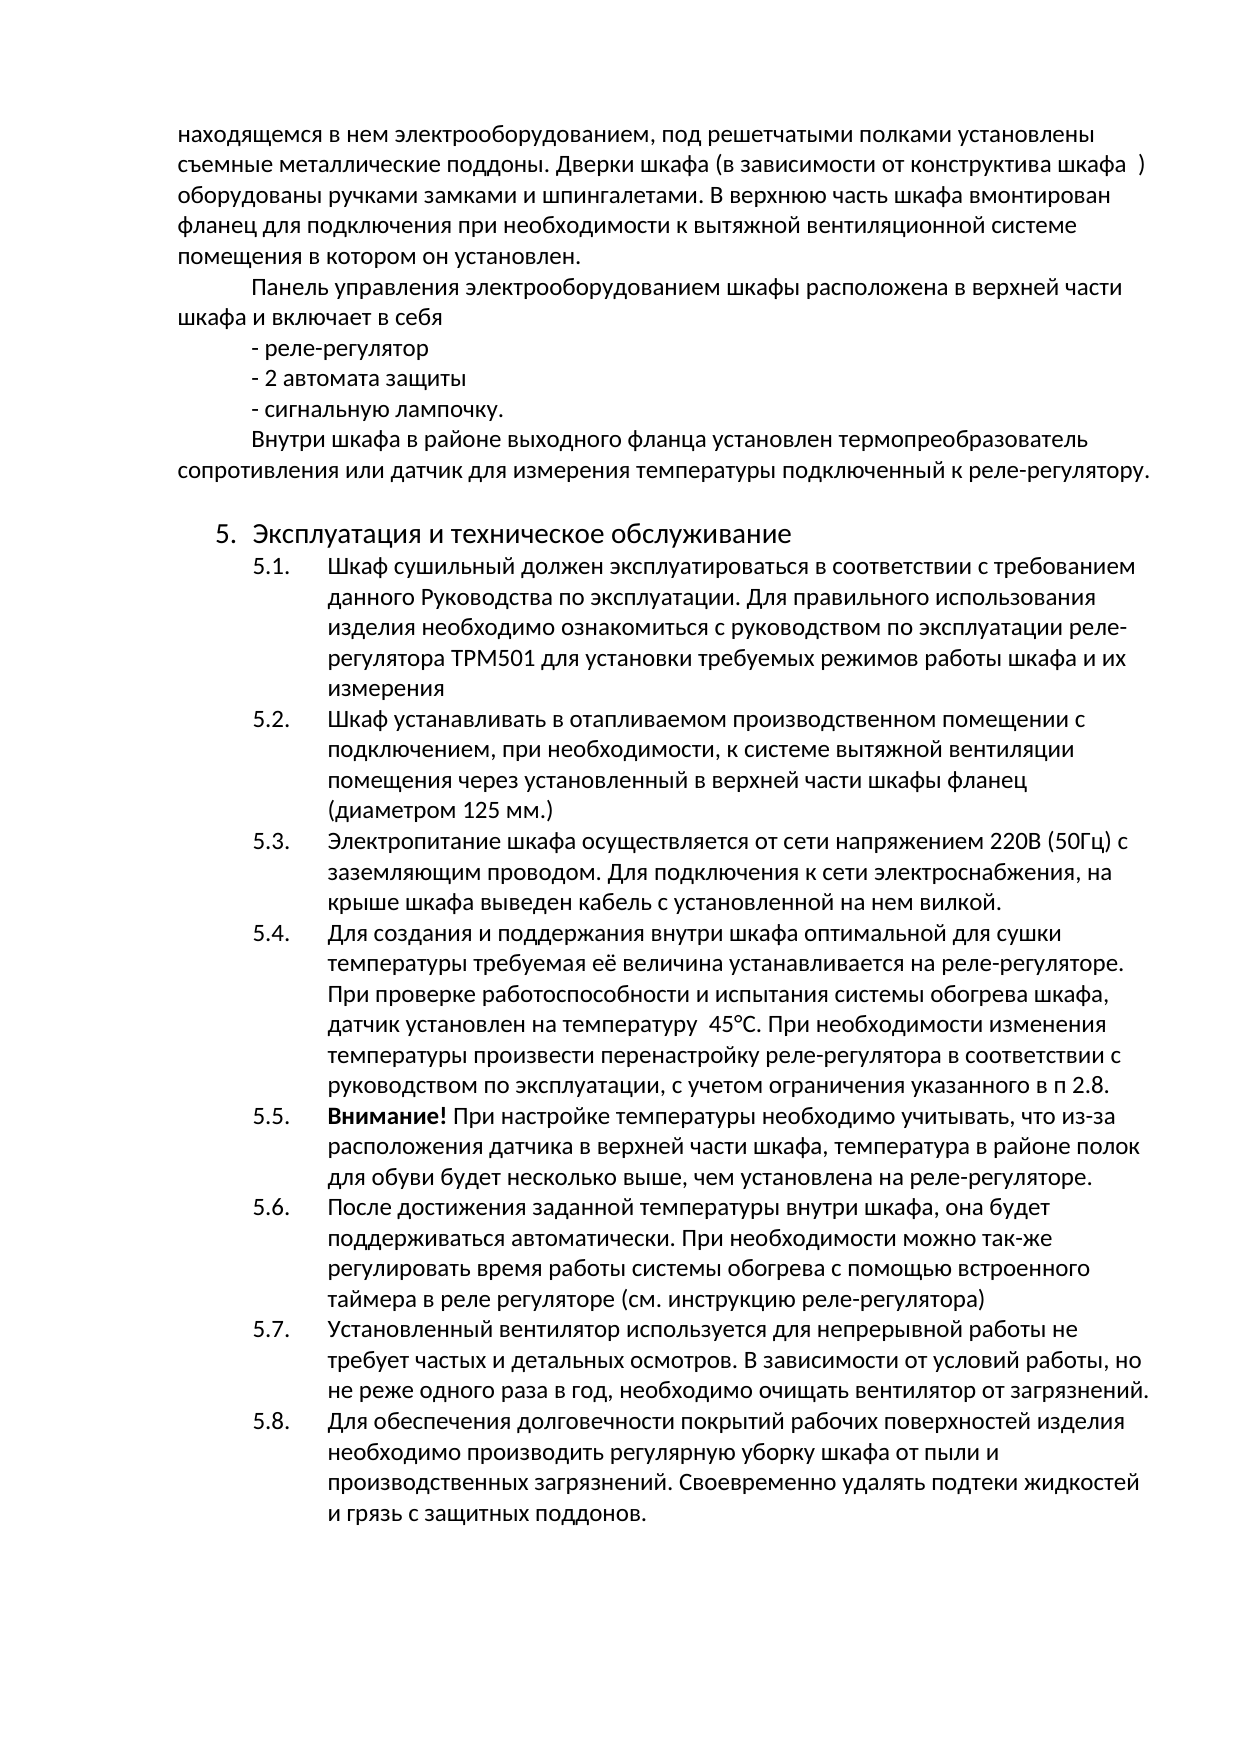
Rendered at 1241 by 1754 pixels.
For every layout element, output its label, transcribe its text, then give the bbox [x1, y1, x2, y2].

list Внутри шкафа в районе выходного фланца установлен термопреобразователь сопротивления или датчик для измерения температуры подключенный к реле-регулятору. [177, 423, 1152, 484]
list Эксплуатация и техническое обслуживание [215, 515, 1152, 551]
list Панель управления электрооборудованием шкафы расположена в верхней части шкафа и включает в себя [177, 271, 1152, 332]
list Внимание! При настройке температуры необходимо учитывать, что из-за расположения датчика в верхней части шкафа, температура в районе полок для обуви будет несколько выше, чем установлена на реле-регуляторе. [252, 1100, 1152, 1191]
list Установленный вентилятор используется для непрерывной работы не требует частых и детальных осмотров. В зависимости от условий работы, но не реже одного раза в год, необходимо очищать вентилятор от загрязнений. [252, 1313, 1152, 1405]
list Шкаф сушильный должен эксплуатироваться в соответствии с требованием данного Руководства по эксплуатации. Для правильного использования изделия необходимо ознакомиться с руководством по эксплуатации реле-регулятора ТРМ501 для установки требуемых режимов работы шкафа и их измерения [252, 551, 1152, 703]
list - 2 автомата защиты [177, 362, 1152, 393]
list Для обеспечения долговечности покрытий рабочих поверхностей изделия необходимо производить регулярную уборку шкафа от пыли и производственных загрязнений. Своевременно удалять подтеки жидкостей и грязь с защитных поддонов. [252, 1405, 1152, 1527]
list После достижения заданной температуры внутри шкафа, она будет поддерживаться автоматически. При необходимости можно так-же регулировать время работы системы обогрева с помощью встроенного таймера в реле регуляторе (см. инструкцию реле-регулятора) [252, 1191, 1152, 1313]
list - реле-регулятор [177, 332, 1152, 362]
list Шкаф устанавливать в отапливаемом производственном помещении с подключением, при необходимости, к системе вытяжной вентиляции помещения через установленный в верхней части шкафы фланец (диаметром 125 мм.) [252, 703, 1152, 825]
list - сигнальную лампочку. [177, 393, 1152, 423]
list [177, 118, 1152, 271]
list Для создания и поддержания внутри шкафа оптимальной для сушки температуры требуемая её величина устанавливается на реле-регуляторе. При проверке работоспособности и испытания системы обогрева шкафа, датчик установлен на температуру 45°С. При необходимости изменения температуры произвести перенастройку реле-регулятора в соответствии с руководством по эксплуатации, с учетом ограничения указанного в п 2.8. [252, 917, 1152, 1100]
list Электропитание шкафа осуществляется от сети напряжением 220В (50Гц) с заземляющим проводом. Для подключения к сети электроснабжения, на крыше шкафа выведен кабель с установленной на нем вилкой. [252, 825, 1152, 917]
